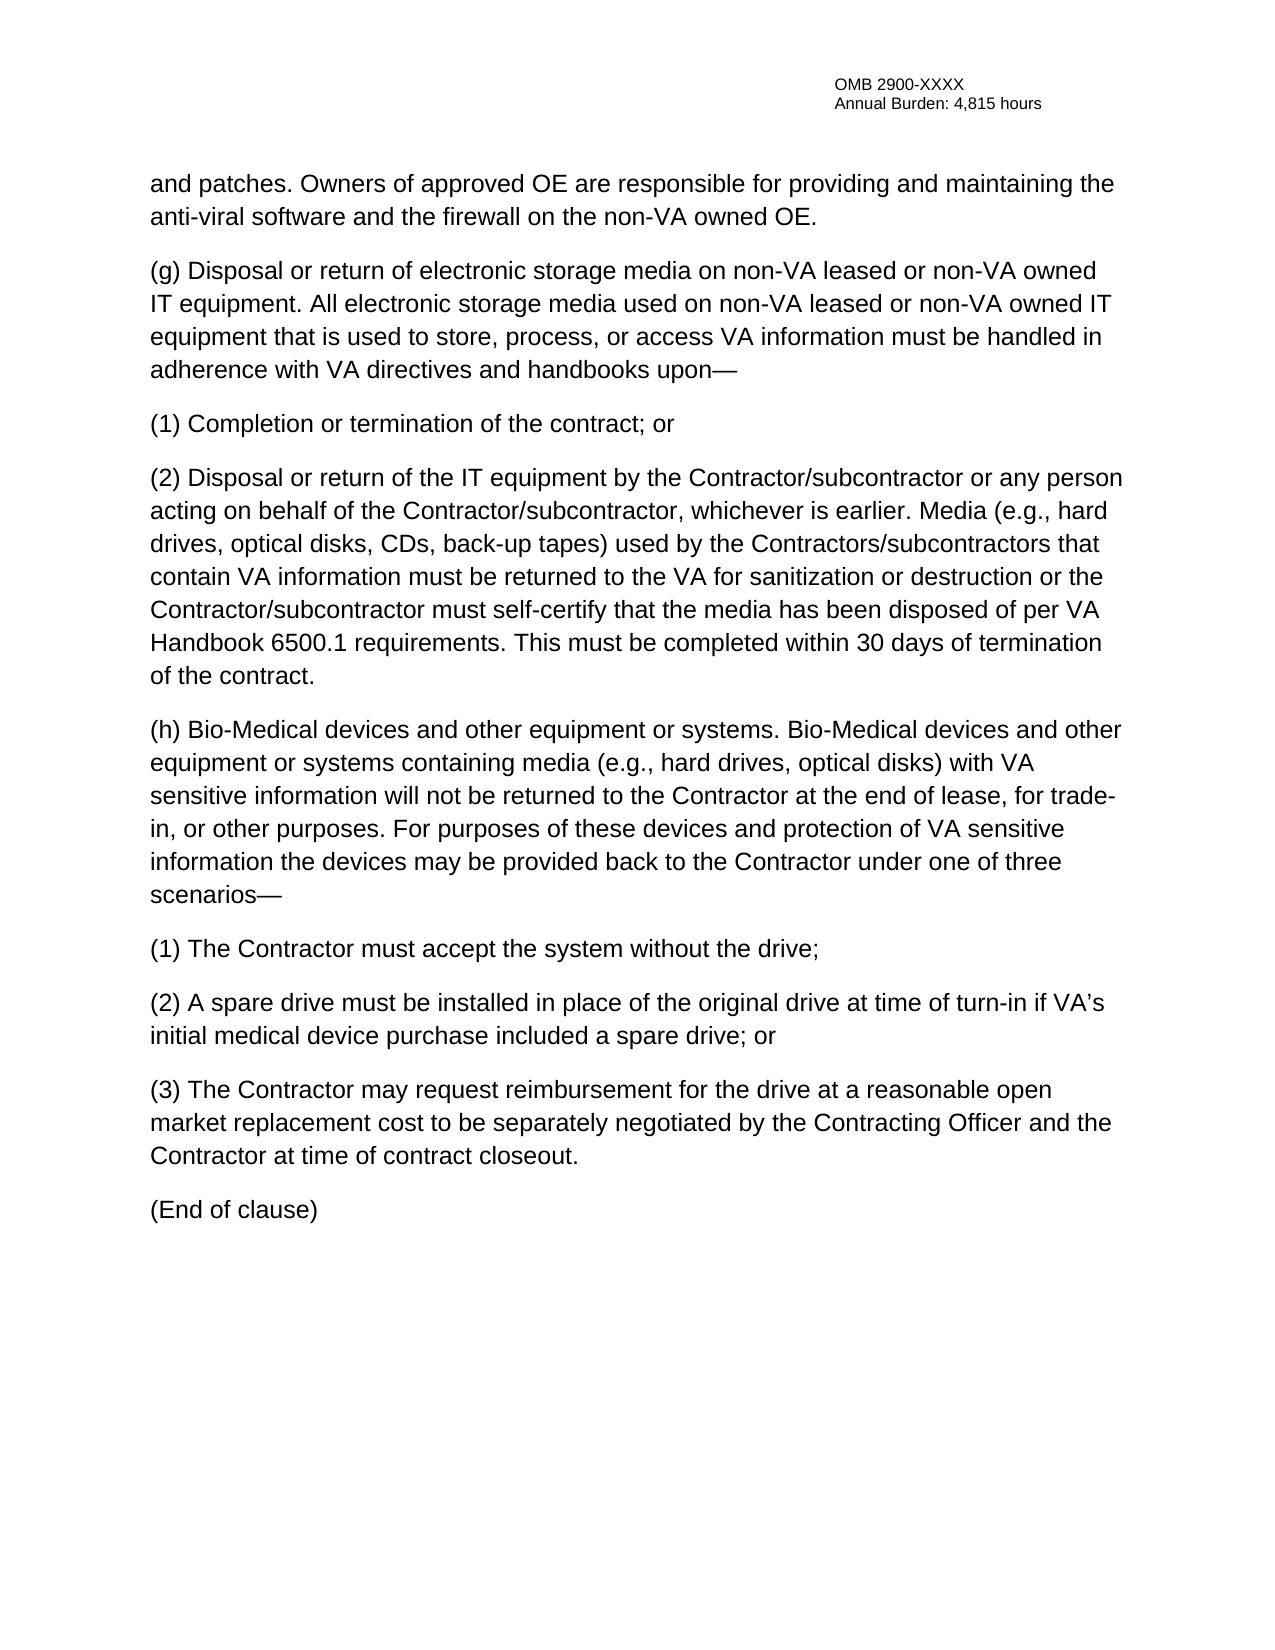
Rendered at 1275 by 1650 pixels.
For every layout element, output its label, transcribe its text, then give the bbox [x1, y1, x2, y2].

text (2) Disposal or return of the IT equipment by the Contractor/subcontractor or any person acting on behalf of the Contractor/subcontractor, whichever is earlier. Media (e.g., hard drives, optical disks, CDs, back-up tapes) used by the Contractors/subcontractors that contain VA information must be returned to the VA for sanitization or destruction or the Contractor/subcontractor must self-certify that the media has been disposed of per VA Handbook 6500.1 requirements. This must be completed within 30 days of termination of the contract. [150, 463, 1125, 690]
text (3) The Contractor may request reimbursement for the drive at a reasonable open market replacement cost to be separately negotiated by the Contracting Officer and the Contractor at time of contract closeout. [150, 1075, 1125, 1169]
text (End of clause) [150, 1194, 1125, 1223]
text (2) A spare drive must be installed in place of the original drive at time of turn-in if VA’s initial medical device purchase included a spare drive; or [150, 988, 1125, 1049]
text (h) Bio-Medical devices and other equipment or systems. Bio-Medical devices and other equipment or systems containing media (e.g., hard drives, optical disks) with VA sensitive information will not be returned to the Contractor at the end of lease, for trade-in, or other purposes. For purposes of these devices and protection of VA sensitive information the devices may be provided back to the Contractor under one of three scenarios— [150, 715, 1125, 909]
text (1) Completion or termination of the contract; or [150, 409, 1125, 438]
text (1) The Contractor must accept the system without the drive; [150, 934, 1125, 963]
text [150, 169, 1125, 231]
text (g) Disposal or return of electronic storage media on non-VA leased or non-VA owned IT equipment. All electronic storage media used on non-VA leased or non-VA owned IT equipment that is used to store, process, or access VA information must be handled in adherence with VA directives and handbooks upon— [150, 256, 1125, 384]
